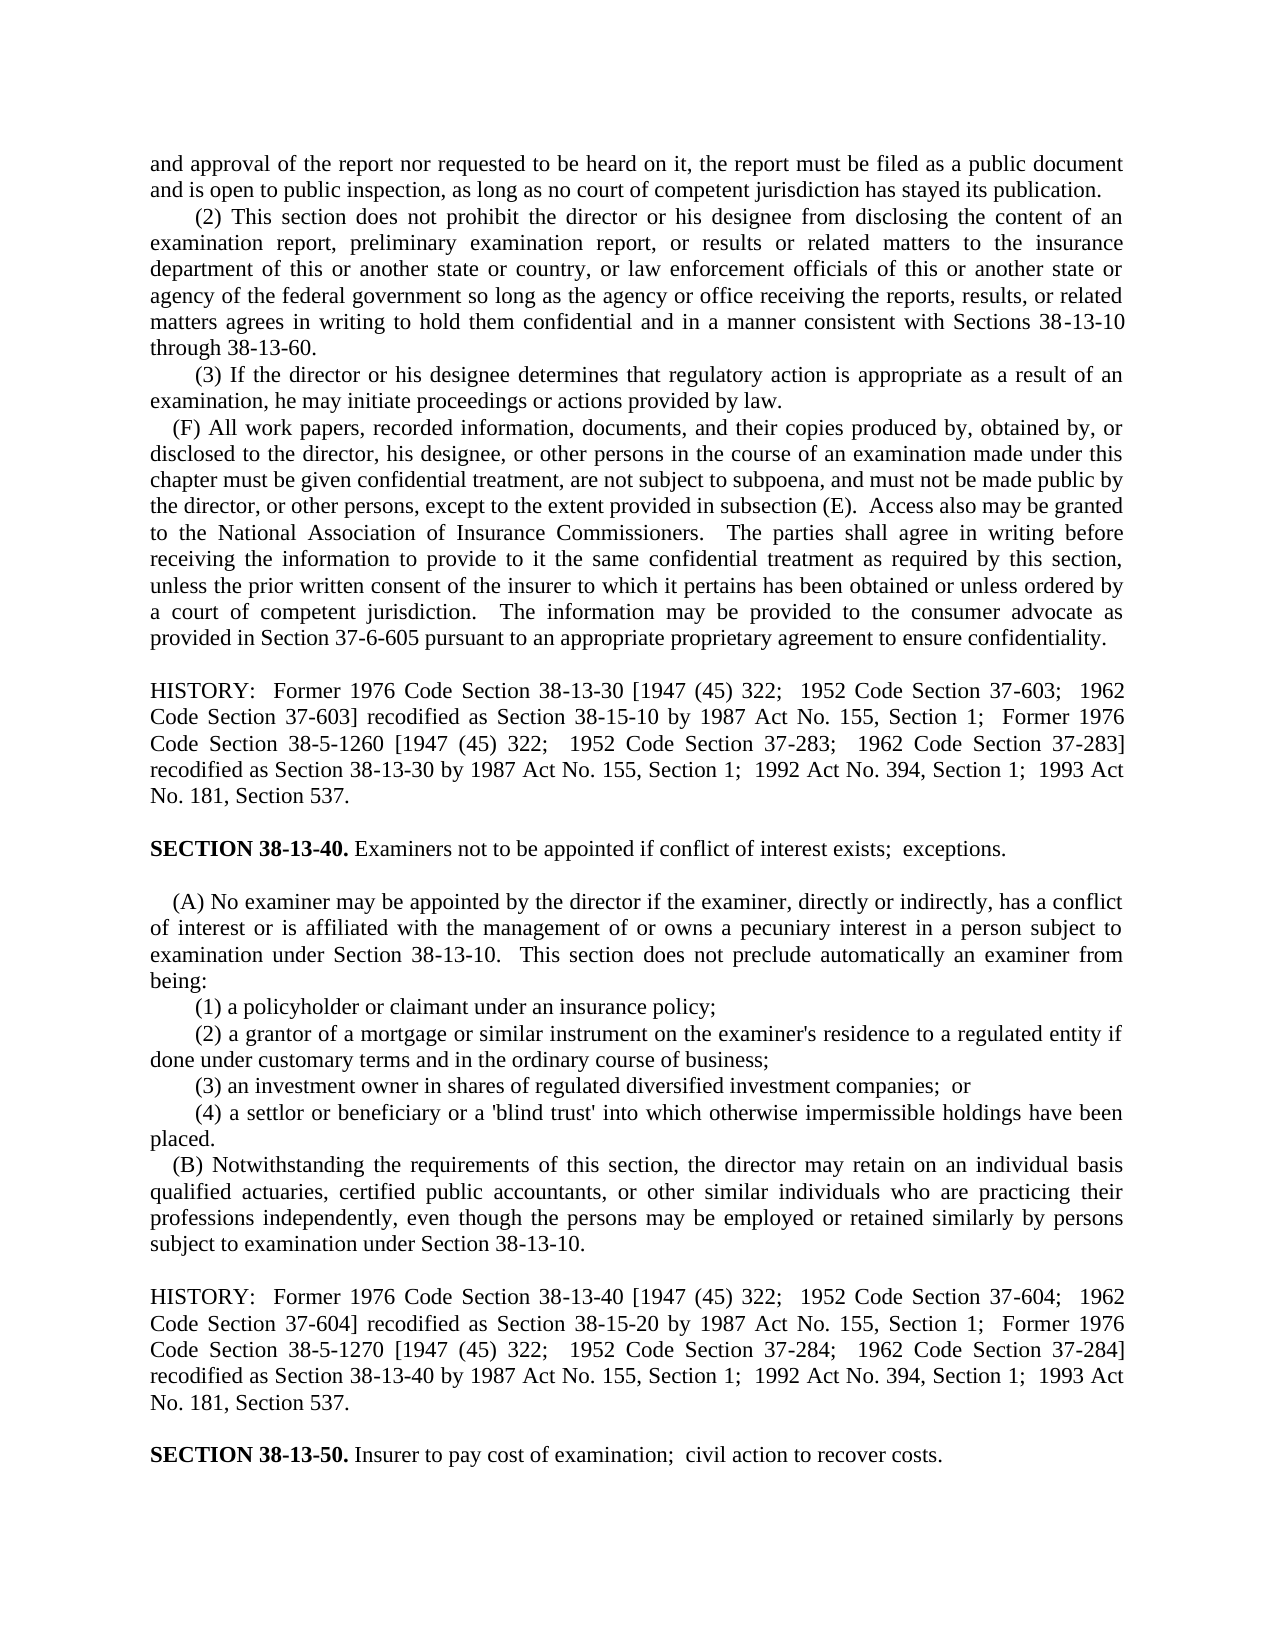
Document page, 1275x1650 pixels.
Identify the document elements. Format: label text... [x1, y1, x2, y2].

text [150, 150, 1125, 203]
text (3) an investment owner in shares of regulated diversified investment companies; or [150, 1072, 1125, 1099]
text (2) This section does not prohibit the director or his designee from disclosing the content of an examination report, preliminary examination report, or results or related matters to the insurance department of this or another state or country, or law enforcement officials of this or another state or agency of the federal government so long as the agency or office receiving the reports, results, or related matters agrees in writing to hold them confidential and in a manner consistent with Sections 38-13-10 through 38-13-60. [150, 203, 1125, 361]
text (3) If the director or his designee determines that regulatory action is appropriate as a result of an examination, he may initiate proceedings or actions provided by law. [150, 361, 1125, 413]
text (1) a policyholder or claimant under an insurance policy; [150, 993, 1125, 1020]
text (A) No examiner may be appointed by the director if the examiner, directly or indirectly, has a conflict of interest or is affiliated with the management of or owns a pecuniary interest in a person subject to examination under Section 38-13-10. This section does not preclude automatically an examiner from being: [150, 888, 1125, 993]
text SECTION 38-13-50. Insurer to pay cost of examination; civil action to recover costs. [150, 1441, 1125, 1468]
text HISTORY: Former 1976 Code Section 38-13-30 [1947 (45) 322; 1952 Code Section 37-603; 1962 Code Section 37-603] recodified as Section 38-15-10 by 1987 Act No. 155, Section 1; Former 1976 Code Section 38-5-1260 [1947 (45) 322; 1952 Code Section 37-283; 1962 Code Section 37-283] recodified as Section 38-13-30 by 1987 Act No. 155, Section 1; 1992 Act No. 394, Section 1; 1993 Act No. 181, Section 537. [150, 677, 1125, 809]
text (B) Notwithstanding the requirements of this section, the director may retain on an individual basis qualified actuaries, certified public accountants, or other similar individuals who are practicing their professions independently, even though the persons may be employed or retained similarly by persons subject to examination under Section 38-13-10. [150, 1151, 1125, 1257]
text SECTION 38-13-40. Examiners not to be appointed if conflict of interest exists; exceptions. [150, 835, 1125, 862]
text (4) a settlor or beneficiary or a 'blind trust' into which otherwise impermissible holdings have been placed. [150, 1099, 1125, 1151]
text HISTORY: Former 1976 Code Section 38-13-40 [1947 (45) 322; 1952 Code Section 37-604; 1962 Code Section 37-604] recodified as Section 38-15-20 by 1987 Act No. 155, Section 1; Former 1976 Code Section 38-5-1270 [1947 (45) 322; 1952 Code Section 37-284; 1962 Code Section 37-284] recodified as Section 38-13-40 by 1987 Act No. 155, Section 1; 1992 Act No. 394, Section 1; 1993 Act No. 181, Section 537. [150, 1283, 1125, 1415]
text (2) a grantor of a mortgage or similar instrument on the examiner's residence to a regulated entity if done under customary terms and in the ordinary course of business; [150, 1020, 1125, 1072]
text (F) All work papers, recorded information, documents, and their copies produced by, obtained by, or disclosed to the director, his designee, or other persons in the course of an examination made under this chapter must be given confidential treatment, are not subject to subpoena, and must not be made public by the director, or other persons, except to the extent provided in subsection (E). Access also may be granted to the National Association of Insurance Commissioners. The parties shall agree in writing before receiving the information to provide to it the same confidential treatment as required by this section, unless the prior written consent of the insurer to which it pertains has been obtained or unless ordered by a court of competent jurisdiction. The information may be provided to the consumer advocate as provided in Section 37-6-605 pursuant to an appropriate proprietary agreement to ensure confidentiality. [150, 413, 1125, 651]
